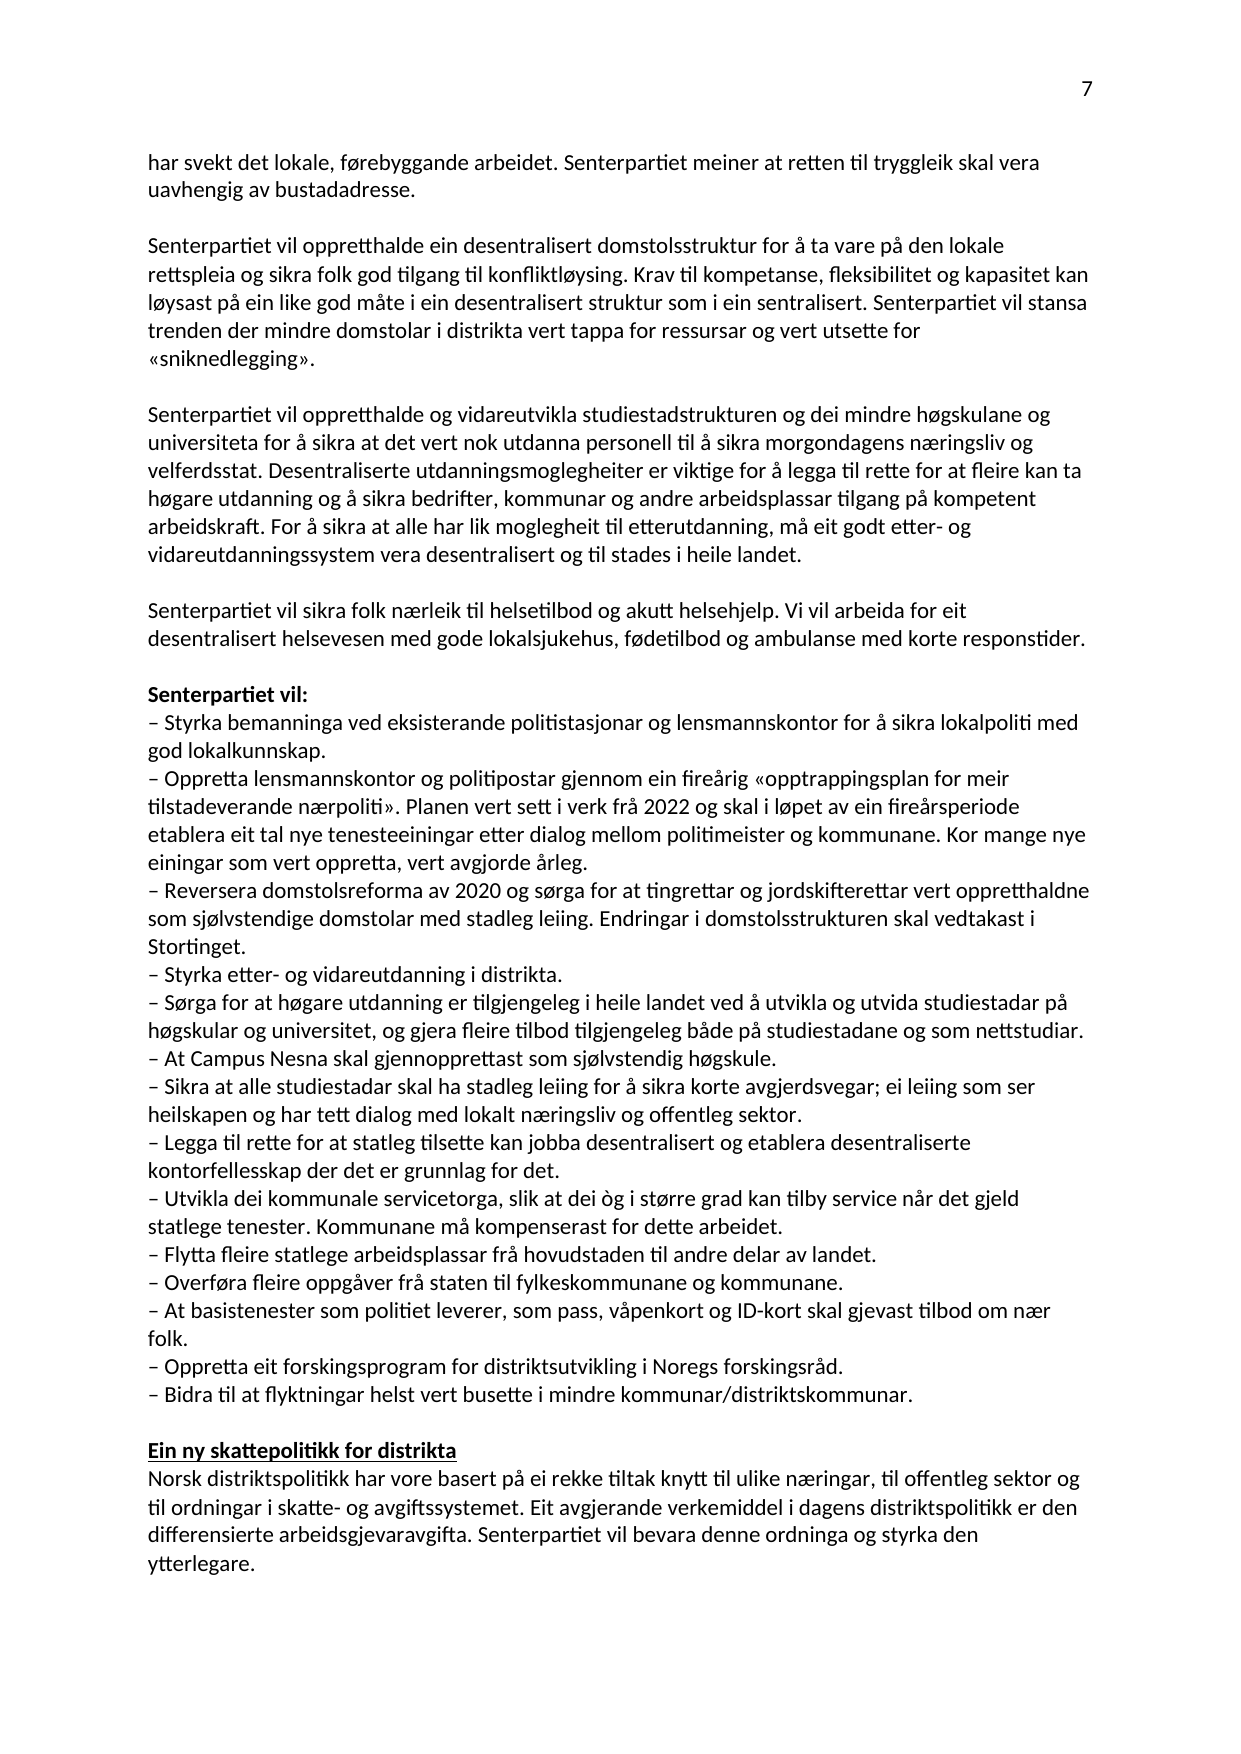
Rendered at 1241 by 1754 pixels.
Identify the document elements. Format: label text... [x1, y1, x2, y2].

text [148, 148, 1093, 204]
text Senterpartiet vil sikra folk nærleik til helsetilbod og akutt helsehjelp. Vi vil arbeida for eit desentralisert helsevesen med gode lokalsjukehus, fødetilbod og ambulanse med korte responstider. [148, 596, 1093, 652]
text – Sørga for at høgare utdanning er tilgjengeleg i heile landet ved å utvikla og utvida studiestadar på høgskular og universitet, og gjera fleire tilbod tilgjengeleg både på studiestadane og som nettstudiar. [148, 988, 1093, 1044]
text – At Campus Nesna skal gjennopprettast som sjølvstendig høgskule. [148, 1044, 1093, 1072]
text – Overføra fleire oppgåver frå staten til fylkeskommunane og kommunane. [148, 1268, 1093, 1296]
text – Styrka etter- og vidareutdanning i distrikta. [148, 960, 1093, 988]
text – Sikra at alle studiestadar skal ha stadleg leiing for å sikra korte avgjerdsvegar; ei leiing som ser heilskapen og har tett dialog med lokalt næringsliv og offentleg sektor. [148, 1072, 1093, 1128]
text – Utvikla dei kommunale servicetorga, slik at dei òg i større grad kan tilby service når det gjeld statlege tenester. Kommunane må kompenserast for dette arbeidet. [148, 1184, 1093, 1240]
text – Styrka bemanninga ved eksisterande politistasjonar og lensmannskontor for å sikra lokalpoliti med god lokalkunnskap. [148, 708, 1093, 764]
text – Legga til rette for at statleg tilsette kan jobba desentralisert og etablera desentraliserte kontorfellesskap der det er grunnlag for det. [148, 1128, 1093, 1184]
text – Oppretta eit forskingsprogram for distriktsutvikling i Noregs forskingsråd. [148, 1352, 1093, 1381]
text Senterpartiet vil oppretthalde ein desentralisert domstolsstruktur for å ta vare på den lokale rettspleia og sikra folk god tilgang til konfliktløysing. Krav til kompetanse, fleksibilitet og kapasitet kan løysast på ein like god måte i ein desentralisert struktur som i ein sentralisert. Senterpartiet vil stansa trenden der mindre domstolar i distrikta vert tappa for ressursar og vert utsette for «sniknedlegging». [148, 232, 1093, 372]
text Ein ny skattepolitikk for distrikta [148, 1437, 1093, 1464]
text – Oppretta lensmannskontor og politipostar gjennom ein fireårig «opptrappingsplan for meir tilstadeverande nærpoliti». Planen vert sett i verk frå 2022 og skal i løpet av ein fireårsperiode etablera eit tal nye tenesteeiningar etter dialog mellom politimeister og kommunane. Kor mange nye einingar som vert oppretta, vert avgjorde årleg. [148, 764, 1093, 876]
text – Bidra til at flyktningar helst vert busette i mindre kommunar/distriktskommunar. [148, 1381, 1093, 1408]
text – Flytta fleire statlege arbeidsplassar frå hovudstaden til andre delar av landet. [148, 1240, 1093, 1268]
text Senterpartiet vil oppretthalde og vidareutvikla studiestadstrukturen og dei mindre høgskulane og universiteta for å sikra at det vert nok utdanna personell til å sikra morgondagens næringsliv og velferdsstat. Desentraliserte utdanningsmoglegheiter er viktige for å legga til rette for at fleire kan ta høgare utdanning og å sikra bedrifter, kommunar og andre arbeidsplassar tilgang på kompetent arbeidskraft. For å sikra at alle har lik moglegheit til etterutdanning, må eit godt etter- og vidareutdanningssystem vera desentralisert og til stades i heile landet. [148, 400, 1093, 568]
text – Reversera domstolsreforma av 2020 og sørga for at tingrettar og jordskifterettar vert oppretthaldne som sjølvstendige domstolar med stadleg leiing. Endringar i domstolsstrukturen skal vedtakast i Stortinget. [148, 876, 1093, 960]
text – At basistenester som politiet leverer, som pass, våpenkort og ID-kort skal gjevast tilbod om nær folk. [148, 1296, 1093, 1352]
text Norsk distriktspolitikk har vore basert på ei rekke tiltak knytt til ulike næringar, til offentleg sektor og til ordningar i skatte- og avgiftssystemet. Eit avgjerande verkemiddel i dagens distriktspolitikk er den differensierte arbeidsgjevaravgifta. Senterpartiet vil bevara denne ordninga og styrka den ytterlegare. [148, 1464, 1093, 1577]
text Senterpartiet vil: [148, 680, 1093, 708]
